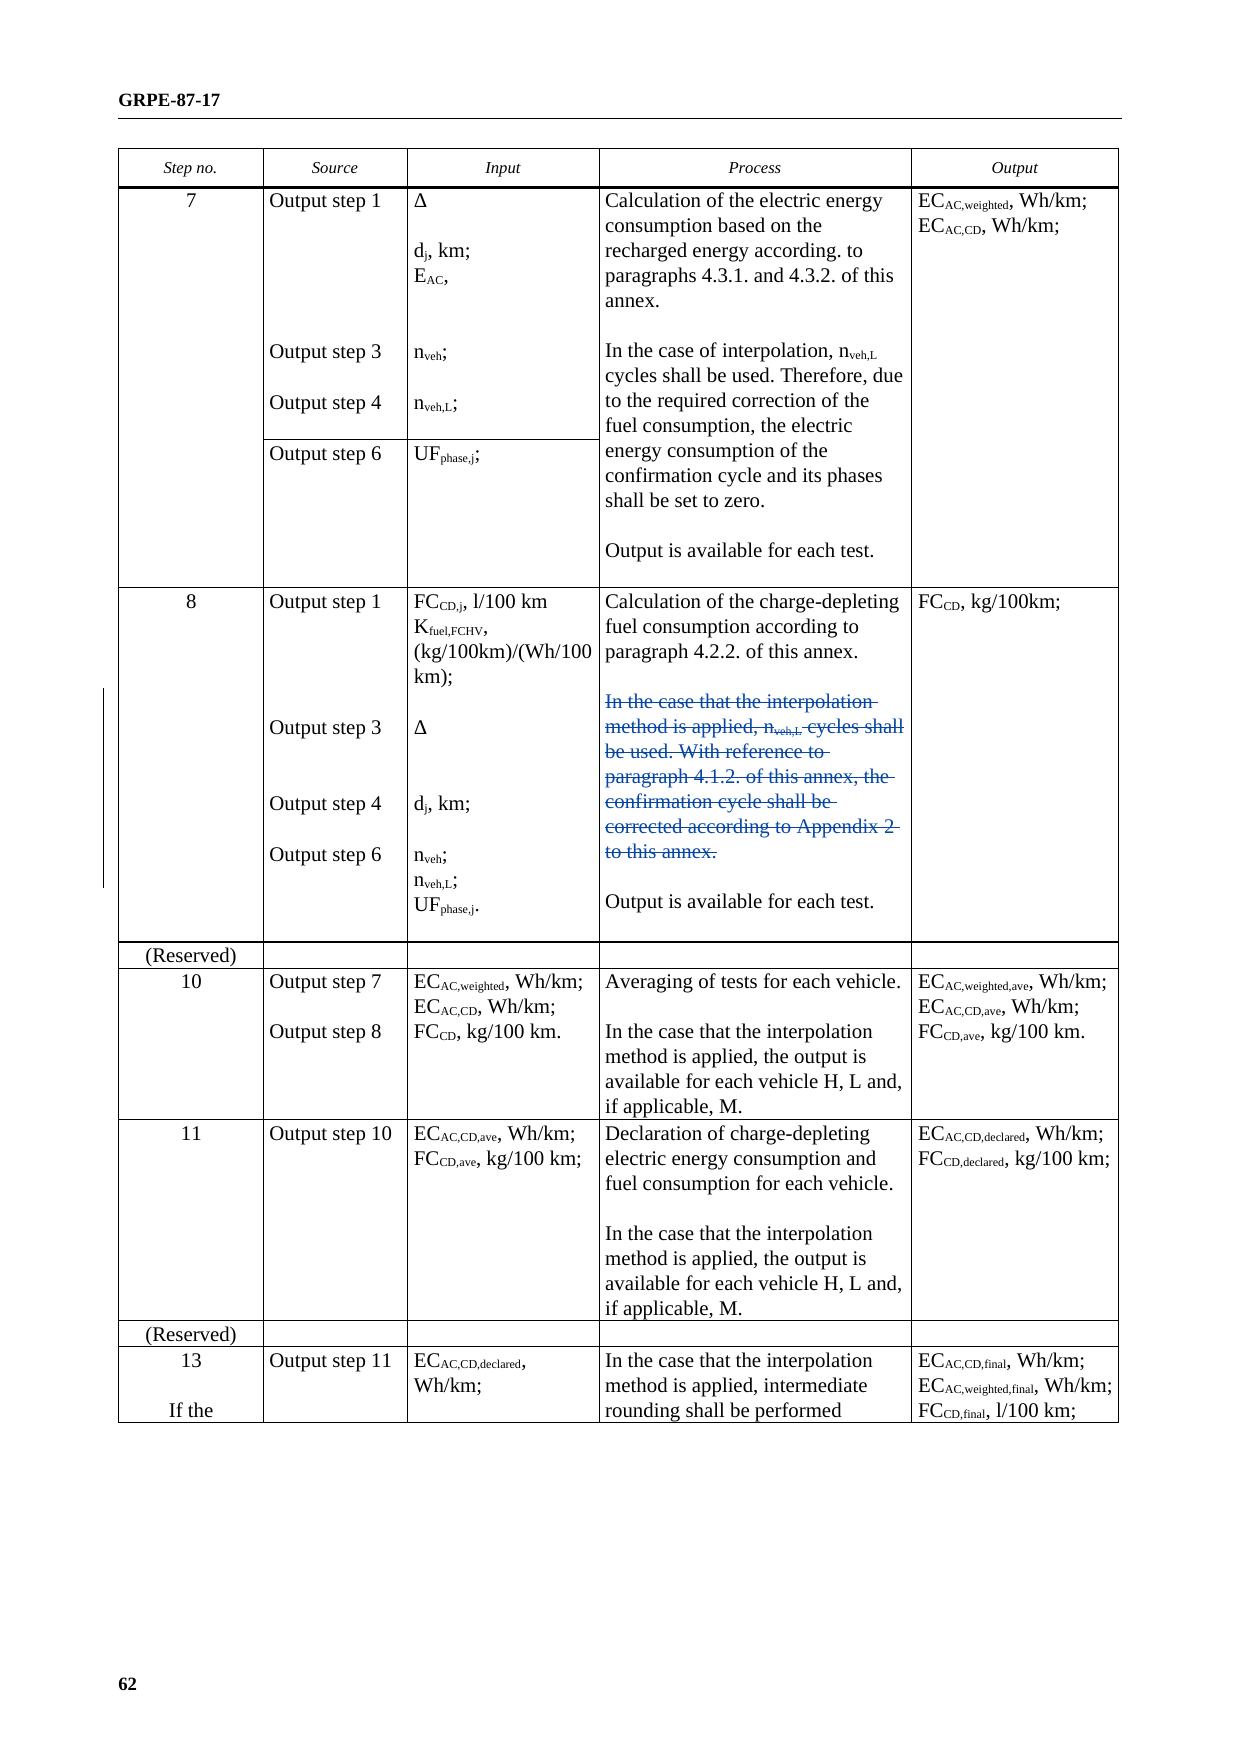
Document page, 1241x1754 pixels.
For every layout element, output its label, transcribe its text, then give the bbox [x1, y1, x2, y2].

table_cell 11 [119, 1120, 263, 1319]
table_header Source [264, 149, 407, 186]
table_cell [912, 1321, 1118, 1346]
table_cell Declaration of charge-depleting electric energy consumption and fuel consumption for each vehicle. In the case that the interpolation method is applied, the output is available for each vehicle H, L and, if applicable, M. [600, 1120, 911, 1319]
table_cell ECAC,weighted, Wh/km; ECAC,CD, Wh/km; FCCD, kg/100 km. [408, 969, 599, 1118]
table_cell Output step 1 [264, 588, 407, 713]
table_cell ΔEREESS,j, Wh; [408, 713, 599, 789]
table_cell [600, 1321, 911, 1346]
table_cell FCCD,j, l/100 km Kfuel,FCHV, (kg/100km)/(Wh/100km); [408, 588, 599, 713]
table_cell nveh; nveh,L; UFphase,j. [408, 840, 599, 941]
table_header Output [912, 149, 1118, 186]
table_cell 7 [119, 189, 263, 587]
table_cell FCCD, kg/100km; [912, 588, 1118, 941]
table_cell Output step 6 [264, 840, 407, 941]
table_cell Output step 1 [264, 189, 407, 337]
table_cell (Reserved) [119, 943, 263, 967]
table_header Input [408, 149, 599, 186]
table_cell Averaging of tests for each vehicle. In the case that the interpolation method is applied, the output is available for each vehicle H, L and, if applicable, M. [600, 969, 911, 1118]
table_cell Output step 4 [264, 789, 407, 840]
table_cell [408, 943, 599, 967]
table_cell [264, 1321, 407, 1346]
table_cell 10 [119, 969, 263, 1118]
table_cell [264, 943, 407, 967]
table_cell ΔEREESS,j, Wh; dj, km; EAC, Wh; [408, 189, 599, 337]
table_header Step no. [119, 149, 263, 186]
table_cell Output step 7 Output step 8 [264, 969, 407, 1118]
table_cell ECAC,CD,ave, Wh/km; FCCD,ave, kg/100 km; [408, 1120, 599, 1319]
table_cell Output step 3 [264, 337, 407, 388]
table_cell ECAC,weighted,ave, Wh/km; ECAC,CD,ave, Wh/km; FCCD,ave, kg/100 km. [912, 969, 1118, 1118]
table_cell Output step 4 [264, 388, 407, 439]
table_cell nveh; [408, 337, 599, 388]
table_cell ECAC,CD,declared, Wh/km; FCCD,declared, kg/100 km; [912, 1120, 1118, 1319]
table_cell Calculation of the charge-depleting fuel consumption according to paragraph 4.2.2. of this annex. Output is available for each test. [600, 588, 911, 941]
table_cell Output step 6 [264, 440, 407, 587]
table_cell ECAC,CD,declared, Wh/km; [408, 1347, 599, 1422]
table_cell (Reserved) [119, 1321, 263, 1346]
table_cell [600, 1347, 911, 1422]
table_cell ECAC,weighted, Wh/km; ECAC,CD, Wh/km; [912, 189, 1118, 587]
table_cell UFphase,j; [408, 440, 599, 587]
table_cell Calculation of the electric energy consumption based on the recharged energy according. to paragraphs 4.3.1. and 4.3.2. of this annex. In the case of interpolation, nveh,L cycles shall be used. Therefore, due to the required correction of the fuel consumption, the electric energy consumption of the confirmation cycle and its phases shall be set to zero. Output is available for each test. [600, 189, 911, 587]
table_cell [408, 1321, 599, 1346]
table_cell Output step 3 [264, 713, 407, 789]
table_cell Output step 11 [264, 1347, 407, 1422]
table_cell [119, 1347, 263, 1422]
table_header Process [600, 149, 911, 186]
table_cell Output step 10 [264, 1120, 407, 1319]
table_cell [912, 943, 1118, 967]
table_cell [600, 943, 911, 967]
table_cell 8 [119, 588, 263, 941]
table_cell nveh,L; [408, 388, 599, 439]
table_cell dj, km; [408, 789, 599, 840]
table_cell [912, 1347, 1118, 1422]
